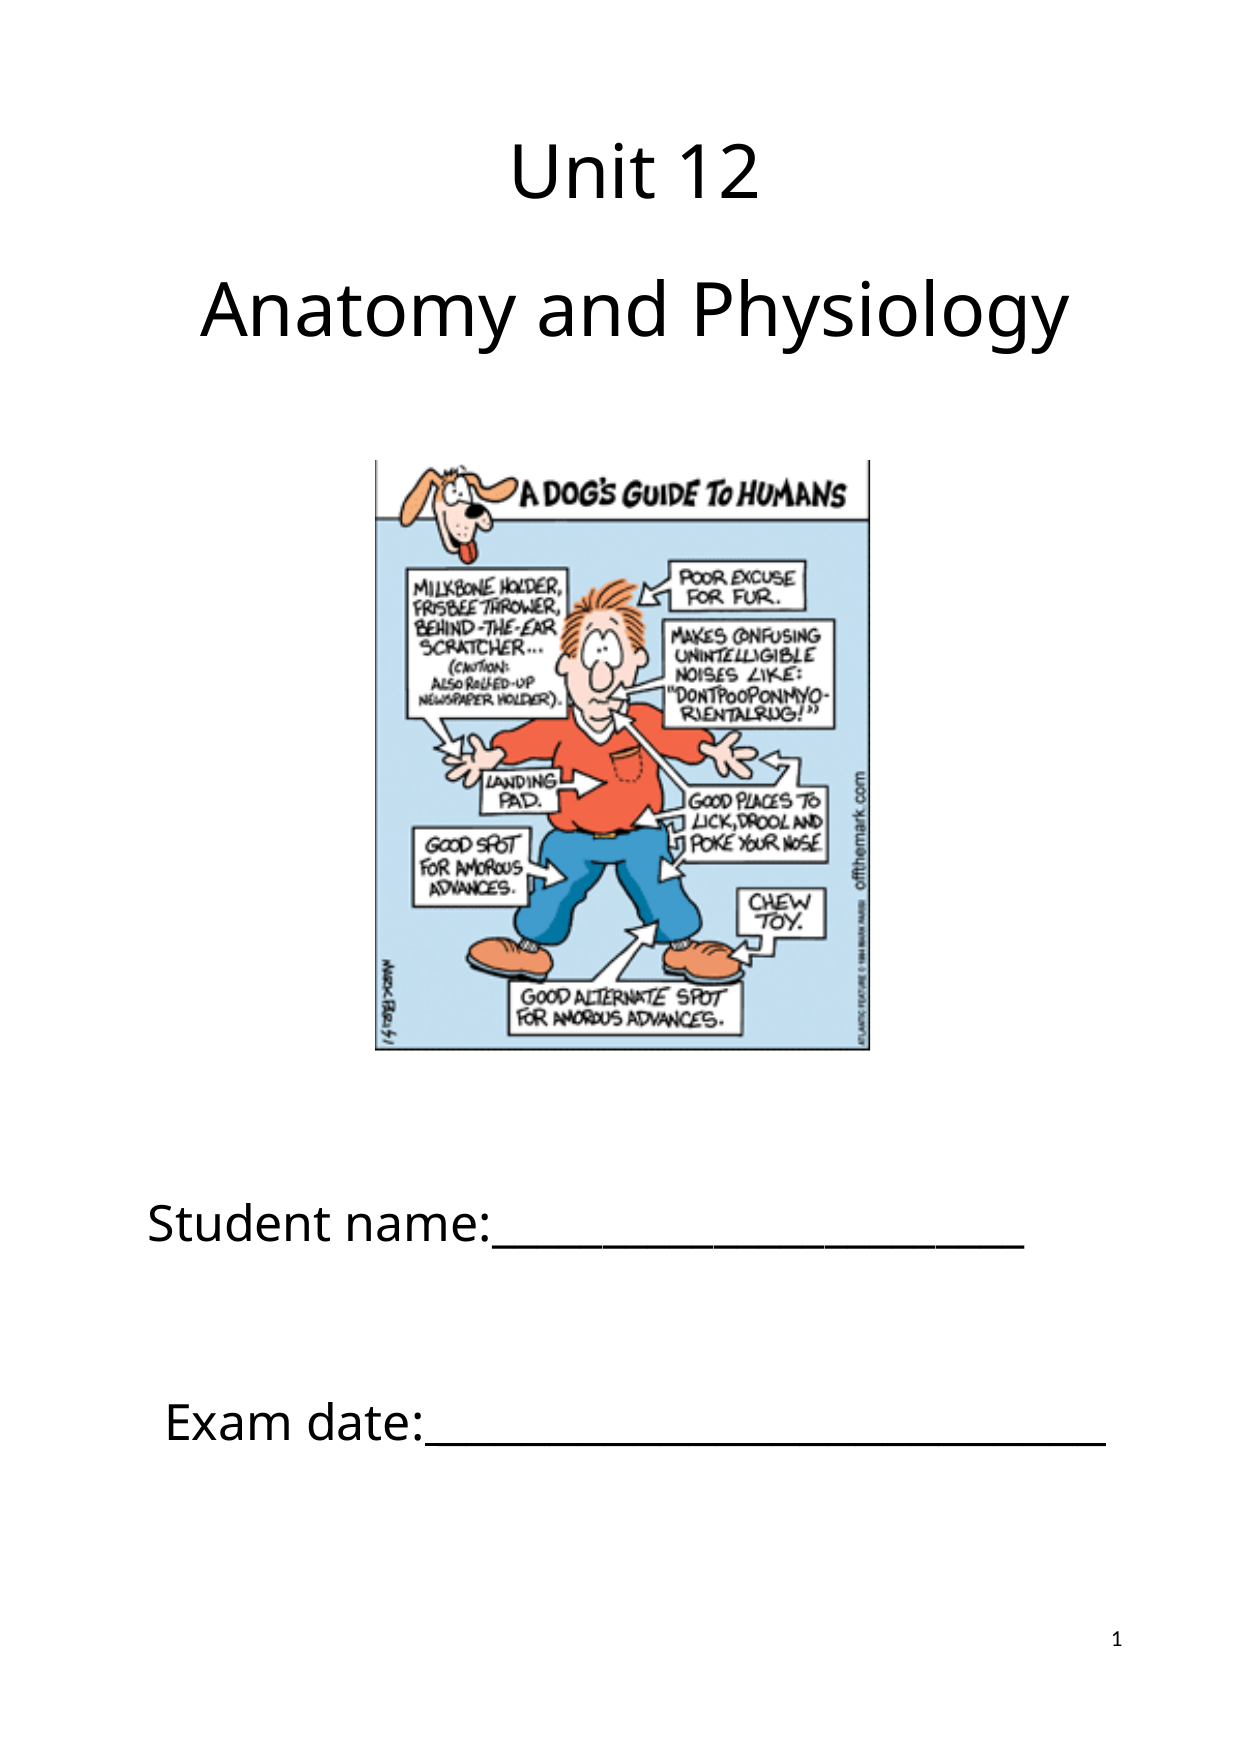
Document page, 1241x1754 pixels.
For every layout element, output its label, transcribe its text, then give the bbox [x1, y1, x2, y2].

text Anatomy and Physiology [148, 256, 1122, 359]
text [148, 1386, 1122, 1454]
text Unit 12 [148, 118, 1122, 220]
text Student name:________________________ [148, 1188, 1122, 1256]
picture [375, 460, 871, 1051]
